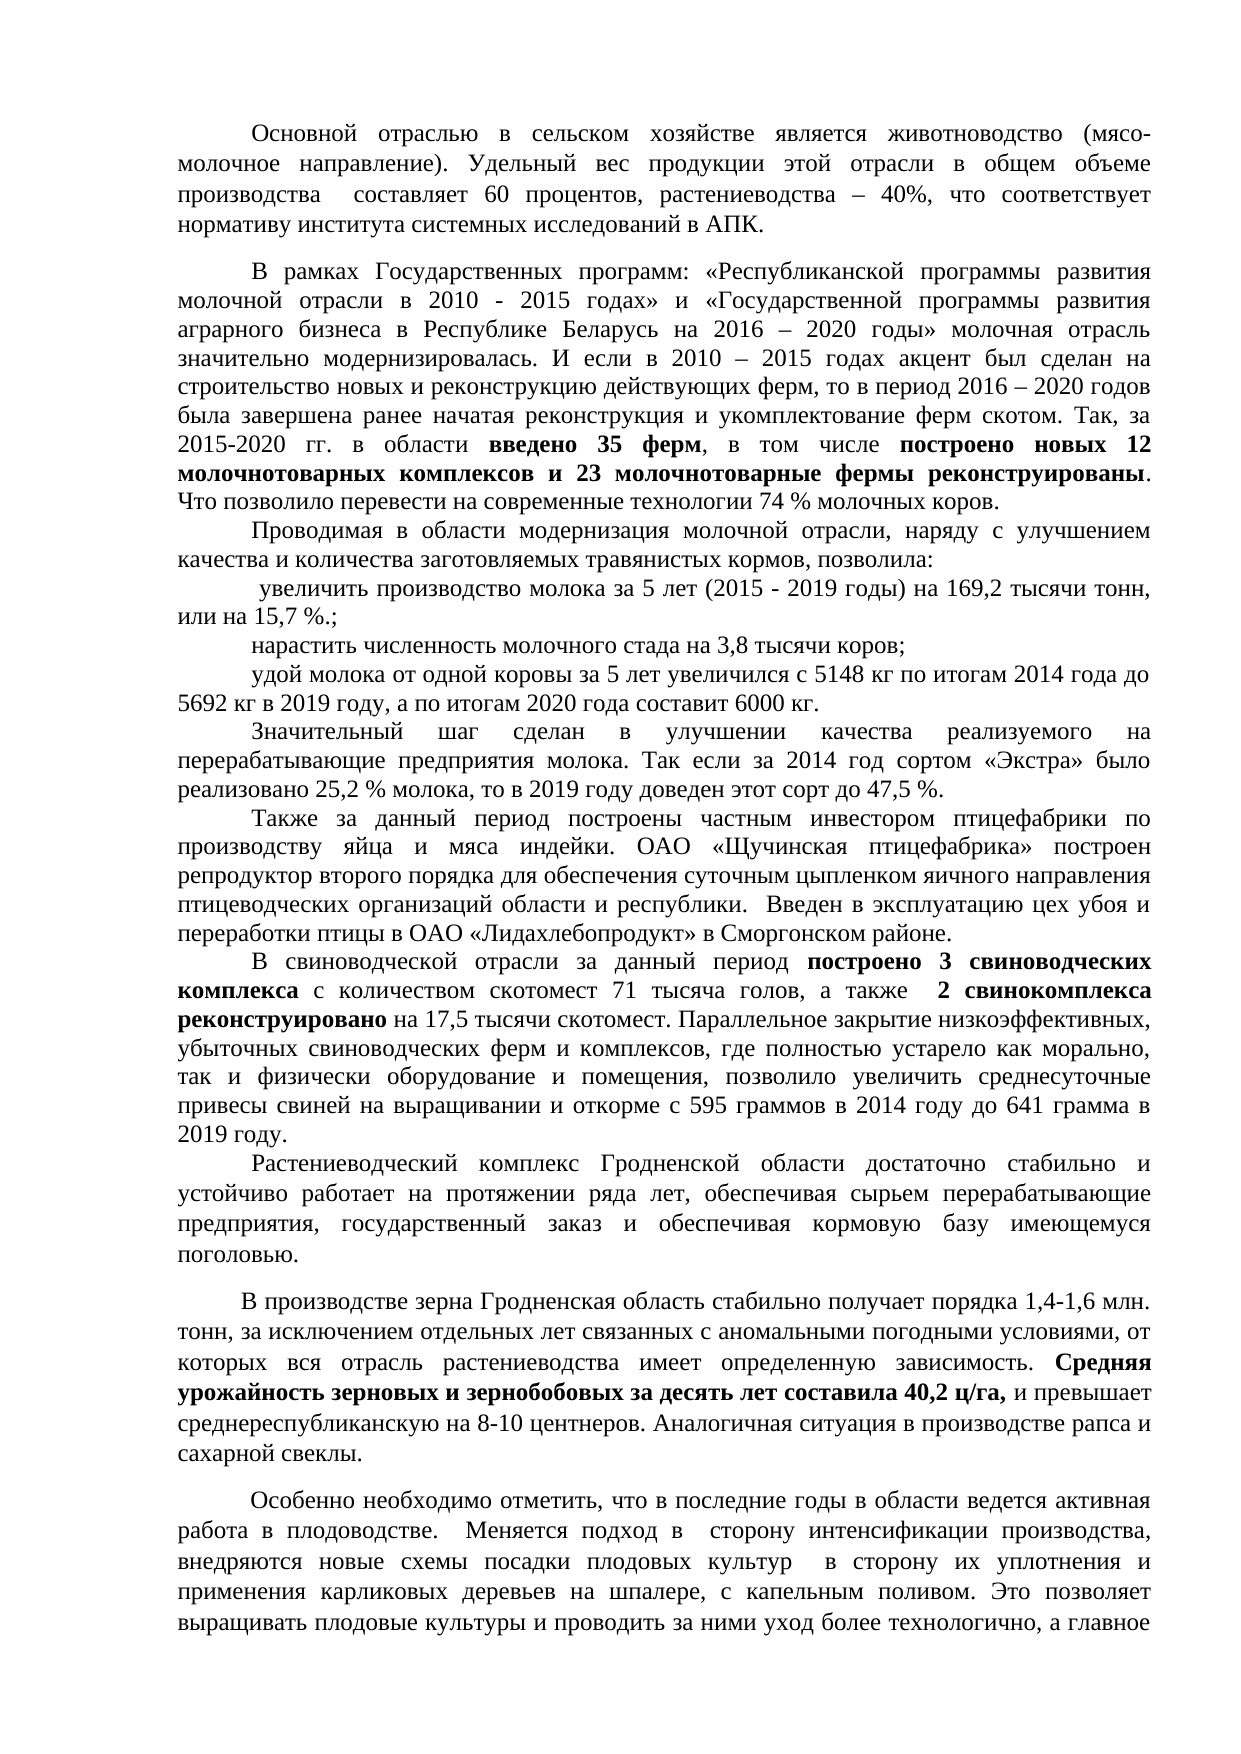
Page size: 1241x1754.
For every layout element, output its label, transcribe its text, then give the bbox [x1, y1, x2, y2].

text Основной отраслью в сельском хозяйстве является животноводство (мясо-молочное направление). Удельный вес продукции этой отрасли в общем объеме производства составляет 60 процентов, растениеводства – 40%, что соответствует нормативу института системных исследований в АПК. [177, 118, 1152, 238]
text В рамках Государственных программ: «Республиканской программы развития молочной отрасли в 2010 - 2015 годах» и «Государственной программы развития аграрного бизнеса в Республике Беларусь на 2016 – 2020 годы» молочная отрасль значительно модернизировалась. И если в 2010 – 2015 годах акцент был сделан на строительство новых и реконструкцию действующих ферм, то в период 2016 – 2020 годов была завершена ранее начатая реконструкция и укомплектование ферм скотом. Так, за 2015-2020 гг. в области введено 35 ферм, в том числе построено новых 12 молочнотоварных комплексов и 23 молочнотоварные фермы реконструированы. Что позволило перевести на современные технологии 74 % молочных коров. [177, 256, 1152, 515]
text увеличить производство молока за 5 лет (2015 - 2019 годы) на 169,2 тысячи тонн, или на 15,7 %.; [177, 573, 1152, 630]
text В производстве зерна Гродненская область стабильно получает порядка 1,4-1,6 млн. тонн, за исключением отдельных лет связанных с аномальными погодными условиями, от которых вся отрасль растениеводства имеет определенную зависимость. Средняя урожайность зерновых и зернобобовых за десять лет составила 40,2 ц/га, и превышает среднереспубликанскую на 8-10 центнеров. Аналогичная ситуация в производстве рапса и сахарной свеклы. [177, 1286, 1152, 1467]
text Значительный шаг сделан в улучшении качества реализуемого на перерабатывающие предприятия молока. Так если за 2014 год сортом «Экстра» было реализовано 25,2 % молока, то в 2019 году доведен этот сорт до 47,5 %. [177, 716, 1152, 803]
text Растениеводческий комплекс Гродненской области достаточно стабильно и устойчиво работает на протяжении ряда лет, обеспечивая сырьем перерабатывающие предприятия, государственный заказ и обеспечивая кормовую базу имеющемуся поголовью. [177, 1148, 1152, 1268]
text нарастить численность молочного стада на 3,8 тысячи коров; [177, 630, 1152, 659]
text удой молока от одной коровы за 5 лет увеличился с 5148 кг по итогам 2014 года до 5692 кг в 2019 году, а по итогам 2020 года составит 6000 кг. [177, 659, 1152, 716]
text В свиноводческой отрасли за данный период построено 3 свиноводческих комплекса с количеством скотомест 71 тысяча голов, а также 2 свинокомплекса реконструировано на 17,5 тысячи скотомест. Параллельное закрытие низкоэффективных, убыточных свиноводческих ферм и комплексов, где полностью устарело как морально, так и физически оборудование и помещения, позволило увеличить среднесуточные привесы свиней на выращивании и откорме с 595 граммов в 2014 году до 641 грамма в 2019 году. [177, 946, 1152, 1148]
text Также за данный период построены частным инвестором птицефабрики по производству яйца и мяса индейки. ОАО «Щучинская птицефабрика» построен репродуктор второго порядка для обеспечения суточным цыпленком яичного направления птицеводческих организаций области и республики. Введен в эксплуатацию цех убоя и переработки птицы в ОАО «Лидахлебопродукт» в Сморгонском районе. [177, 803, 1152, 946]
text Проводимая в области модернизация молочной отрасли, наряду с улучшением качества и количества заготовляемых травянистых кормов, позволила: [177, 515, 1152, 573]
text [177, 1485, 1152, 1636]
